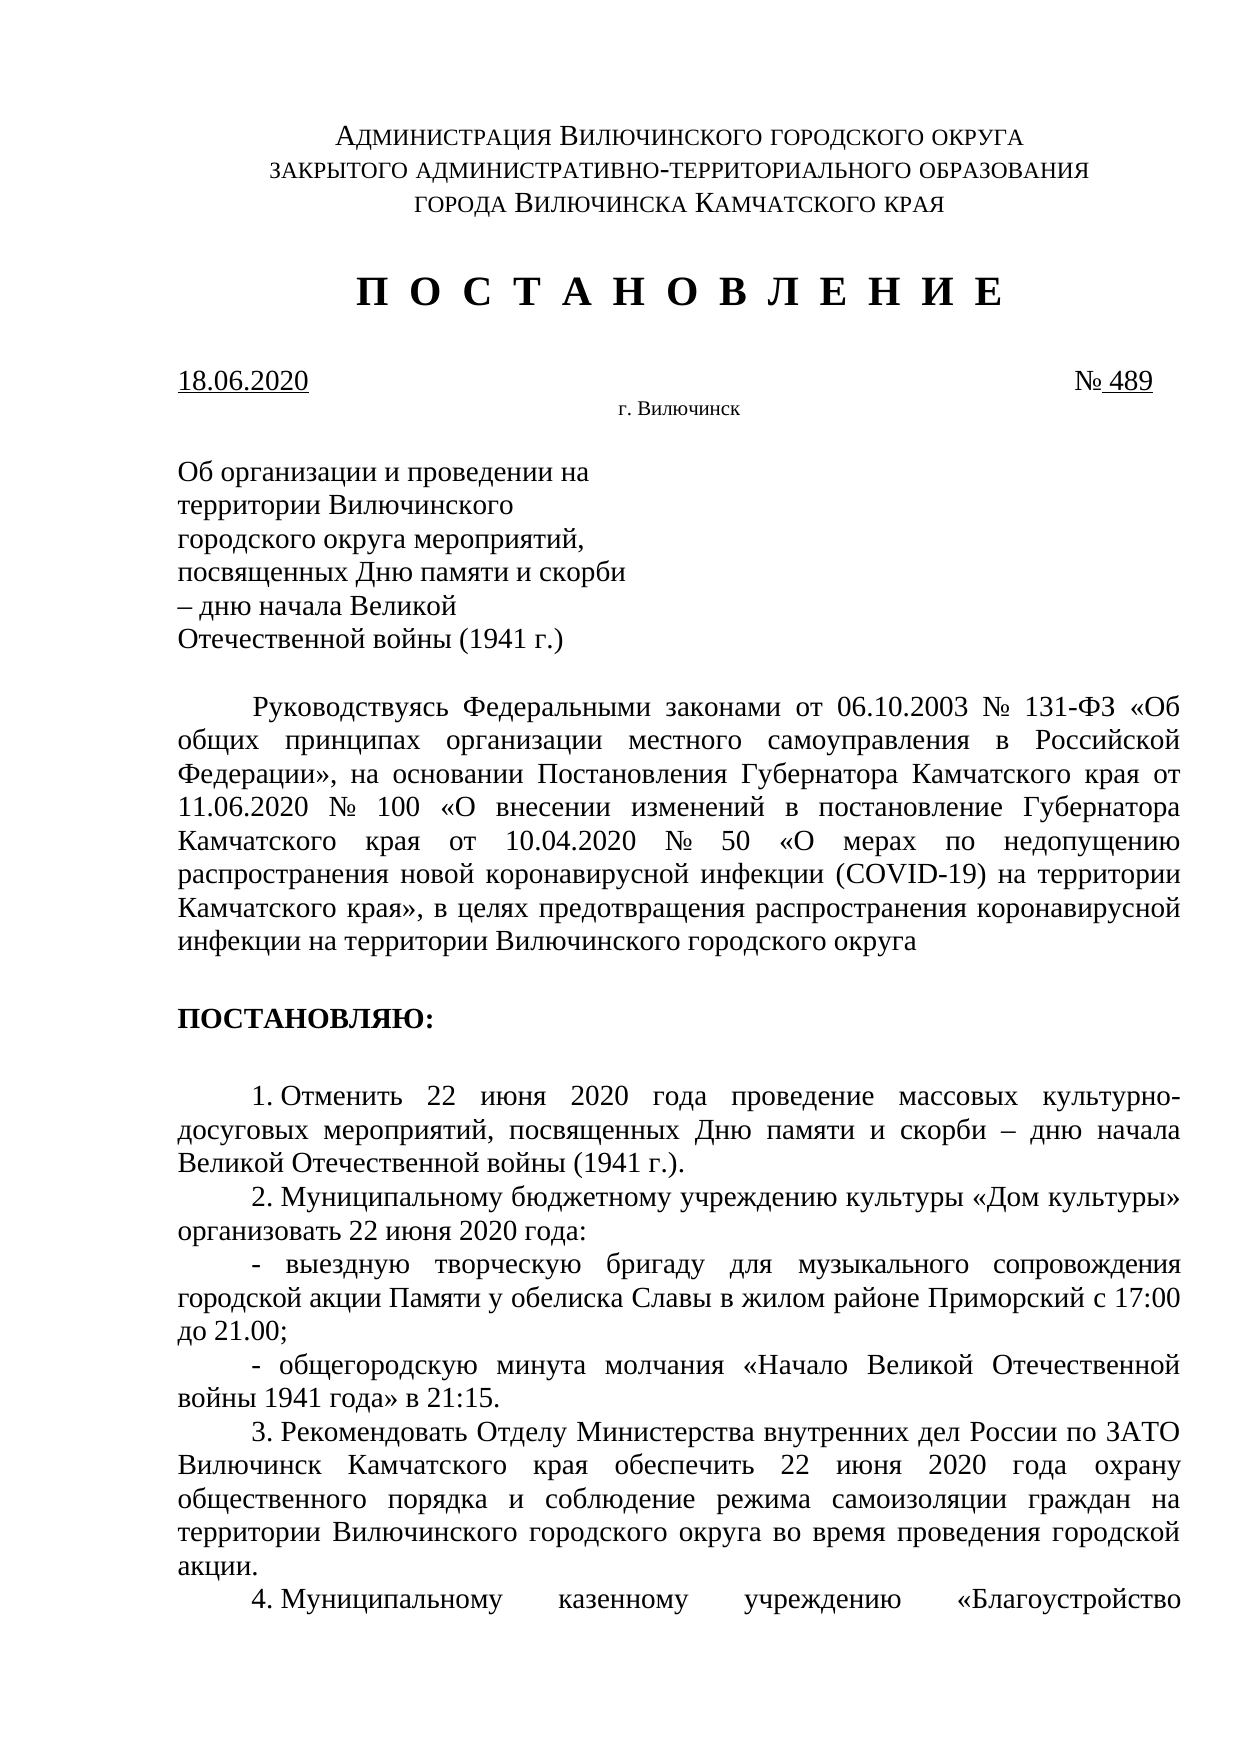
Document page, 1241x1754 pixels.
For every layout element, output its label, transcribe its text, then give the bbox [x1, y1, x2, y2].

text Об организации и проведении на территории Вилючинского городского округа мероприятий, посвященных Дню памяти и скорби – дню начала Великой Отечественной войны (1941 г.) [177, 454, 635, 655]
text 2. Муниципальному бюджетному учреждению культуры «Дом культуры» организовать 22 июня 2020 года: [177, 1179, 1181, 1246]
text 18.06.2020 № 489 [177, 363, 1181, 396]
list 1. Отменить 22 июня 2020 года проведение массовых культурно-досуговых мероприятий, посвященных Дню памяти и скорби – дню начала Великой Отечественной войны (1941 г.). [177, 1078, 1181, 1179]
text - общегородскую минута молчания «Начало Великой Отечественной войны 1941 года» в 21:15. [177, 1347, 1181, 1414]
text Администрация Вилючинского городского округа [177, 118, 1181, 152]
text Руководствуясь Федеральными законами от 06.10.2003 № 131-ФЗ «Об общих принципах организации местного самоуправления в Российской Федерации», на основании Постановления Губернатора Камчатского края от 11.06.2020 № 100 «О внесении изменений в постановление Губернатора Камчатского края от 10.04.2020 № 50 «О мерах по недопущению распространения новой коронавирусной инфекции (COVID-19) на территории Камчатского края», в целях предотвращения распространения коронавирусной инфекции на территории Вилючинского городского округа [177, 689, 1181, 957]
text закрытого административно-территориального образования [177, 152, 1181, 185]
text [177, 1582, 1182, 1615]
text 3. Рекомендовать Отделу Министерства внутренних дел России по ЗАТО Вилючинск Камчатского края обеспечить 22 июня 2020 года охрану общественного порядка и соблюдение режима самоизоляции граждан на территории Вилючинского городского округа во время проведения городской акции. [177, 1414, 1181, 1582]
text города Вилючинска Камчатского края [177, 185, 1181, 219]
text Постановляю: [177, 1001, 1181, 1034]
text - выездную творческую бригаду для музыкального сопровождения городской акции Памяти у обелиска Славы в жилом районе Приморский с 17:00 до 21.00; [177, 1246, 1181, 1347]
text г. Вилючинск [177, 396, 1181, 420]
subtitle ПОСТАНОВЛЕНИЕ [177, 267, 1181, 314]
